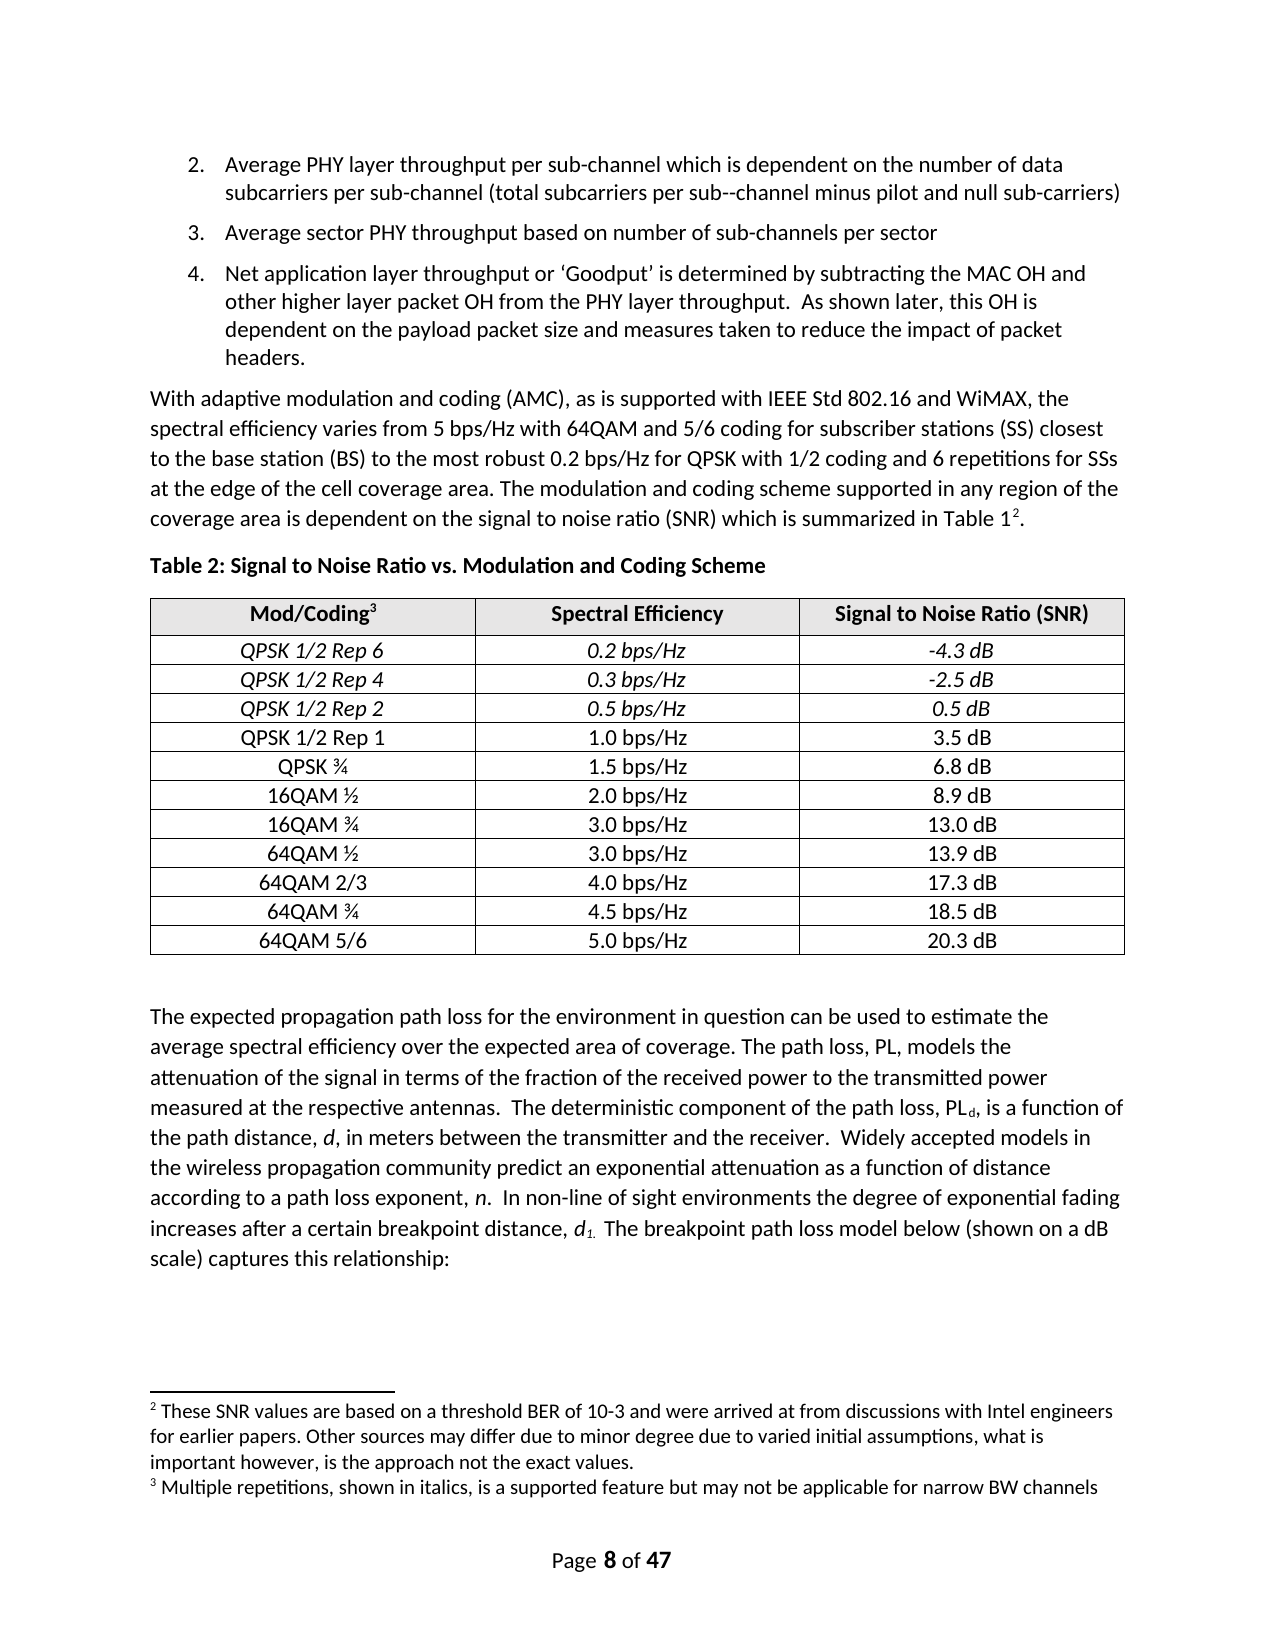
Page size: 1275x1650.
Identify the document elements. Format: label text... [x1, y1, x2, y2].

table_cell 2.0 bps/Hz [476, 781, 799, 809]
table_cell 3.0 bps/Hz [476, 839, 799, 867]
table_header Spectral Efficiency [476, 599, 799, 635]
list Net application layer throughput or ‘Goodput’ is determined by subtracting the MAC OH and other higher layer packet OH from the PHY layer throughput. As shown later, this OH is dependent on the payload packet size and measures taken to reduce the impact of packet headers. [187, 259, 1125, 371]
table_cell 17.3 dB [800, 868, 1124, 896]
table_cell 0.2 bps/Hz [476, 636, 799, 664]
table_cell 1.0 bps/Hz [476, 723, 799, 751]
table_cell 4.5 bps/Hz [476, 897, 799, 925]
table_cell 8.9 dB [800, 781, 1124, 809]
table_cell 5.0 bps/Hz [476, 926, 799, 954]
table_cell 13.9 dB [800, 839, 1124, 867]
table_cell 4.0 bps/Hz [476, 868, 799, 896]
table_header Signal to Noise Ratio (SNR) [800, 599, 1124, 635]
table_cell -4.3 dB [800, 636, 1124, 664]
table_cell 16QAM ¾ [151, 810, 475, 838]
table_cell QPSK ¾ [151, 752, 475, 780]
table_cell 3.0 bps/Hz [476, 810, 799, 838]
table_cell QPSK 1/2 Rep 1 [151, 723, 475, 751]
text Table 2: Signal to Noise Ratio vs. Modulation and Coding Scheme [150, 551, 1125, 579]
table_cell 64QAM 5/6 [151, 926, 475, 954]
table_cell 6.8 dB [800, 752, 1124, 780]
table_cell 16QAM ½ [151, 781, 475, 809]
table_cell 0.5 bps/Hz [476, 694, 799, 722]
table_header Mod/Coding [151, 599, 475, 635]
table_cell 18.5 dB [800, 897, 1124, 925]
text With adaptive modulation and coding (AMC), as is supported with IEEE Std 802.16 and WiMAX, the spectral efficiency varies from 5 bps/Hz with 64QAM and 5/6 coding for subscriber stations (SS) closest to the base station (BS) to the most robust 0.2 bps/Hz for QPSK with 1/2 coding and 6 repetitions for SSs at the edge of the cell coverage area. The modulation and coding scheme supported in any region of the coverage area is dependent on the signal to noise ratio (SNR) which is summarized in Table 1. [150, 384, 1125, 532]
table_cell QPSK 1/2 Rep 6 [151, 636, 475, 664]
table_cell 64QAM ¾ [151, 897, 475, 925]
table_cell QPSK 1/2 Rep 2 [151, 694, 475, 722]
table_cell 3.5 dB [800, 723, 1124, 751]
table_cell 64QAM 2/3 [151, 868, 475, 896]
text The expected propagation path loss for the environment in question can be used to estimate the average spectral efficiency over the expected area of coverage. The path loss, PL, models the attenuation of the signal in terms of the fraction of the received power to the transmitted power measured at the respective antennas. The deterministic component of the path loss, PLd, is a function of the path distance, d, in meters between the transmitter and the receiver. Widely accepted models in the wireless propagation community predict an exponential attenuation as a function of distance according to a path loss exponent, n. In non-line of sight environments the degree of exponential fading increases after a certain breakpoint distance, d1. The breakpoint path loss model below (shown on a dB scale) captures this relationship: [150, 1002, 1125, 1272]
table_cell 13.0 dB [800, 810, 1124, 838]
table_cell 1.5 bps/Hz [476, 752, 799, 780]
table_cell 0.3 bps/Hz [476, 665, 799, 693]
table_cell 20.3 dB [800, 926, 1124, 954]
table_cell 64QAM ½ [151, 839, 475, 867]
list Average PHY layer throughput per sub-channel which is dependent on the number of data subcarriers per sub-channel (total subcarriers per sub--channel minus pilot and null sub-carriers) [187, 150, 1125, 206]
table_cell -2.5 dB [800, 665, 1124, 693]
table_cell 0.5 dB [800, 694, 1124, 722]
list Average sector PHY throughput based on number of sub-channels per sector [187, 218, 1125, 247]
table_cell QPSK 1/2 Rep 4 [151, 665, 475, 693]
